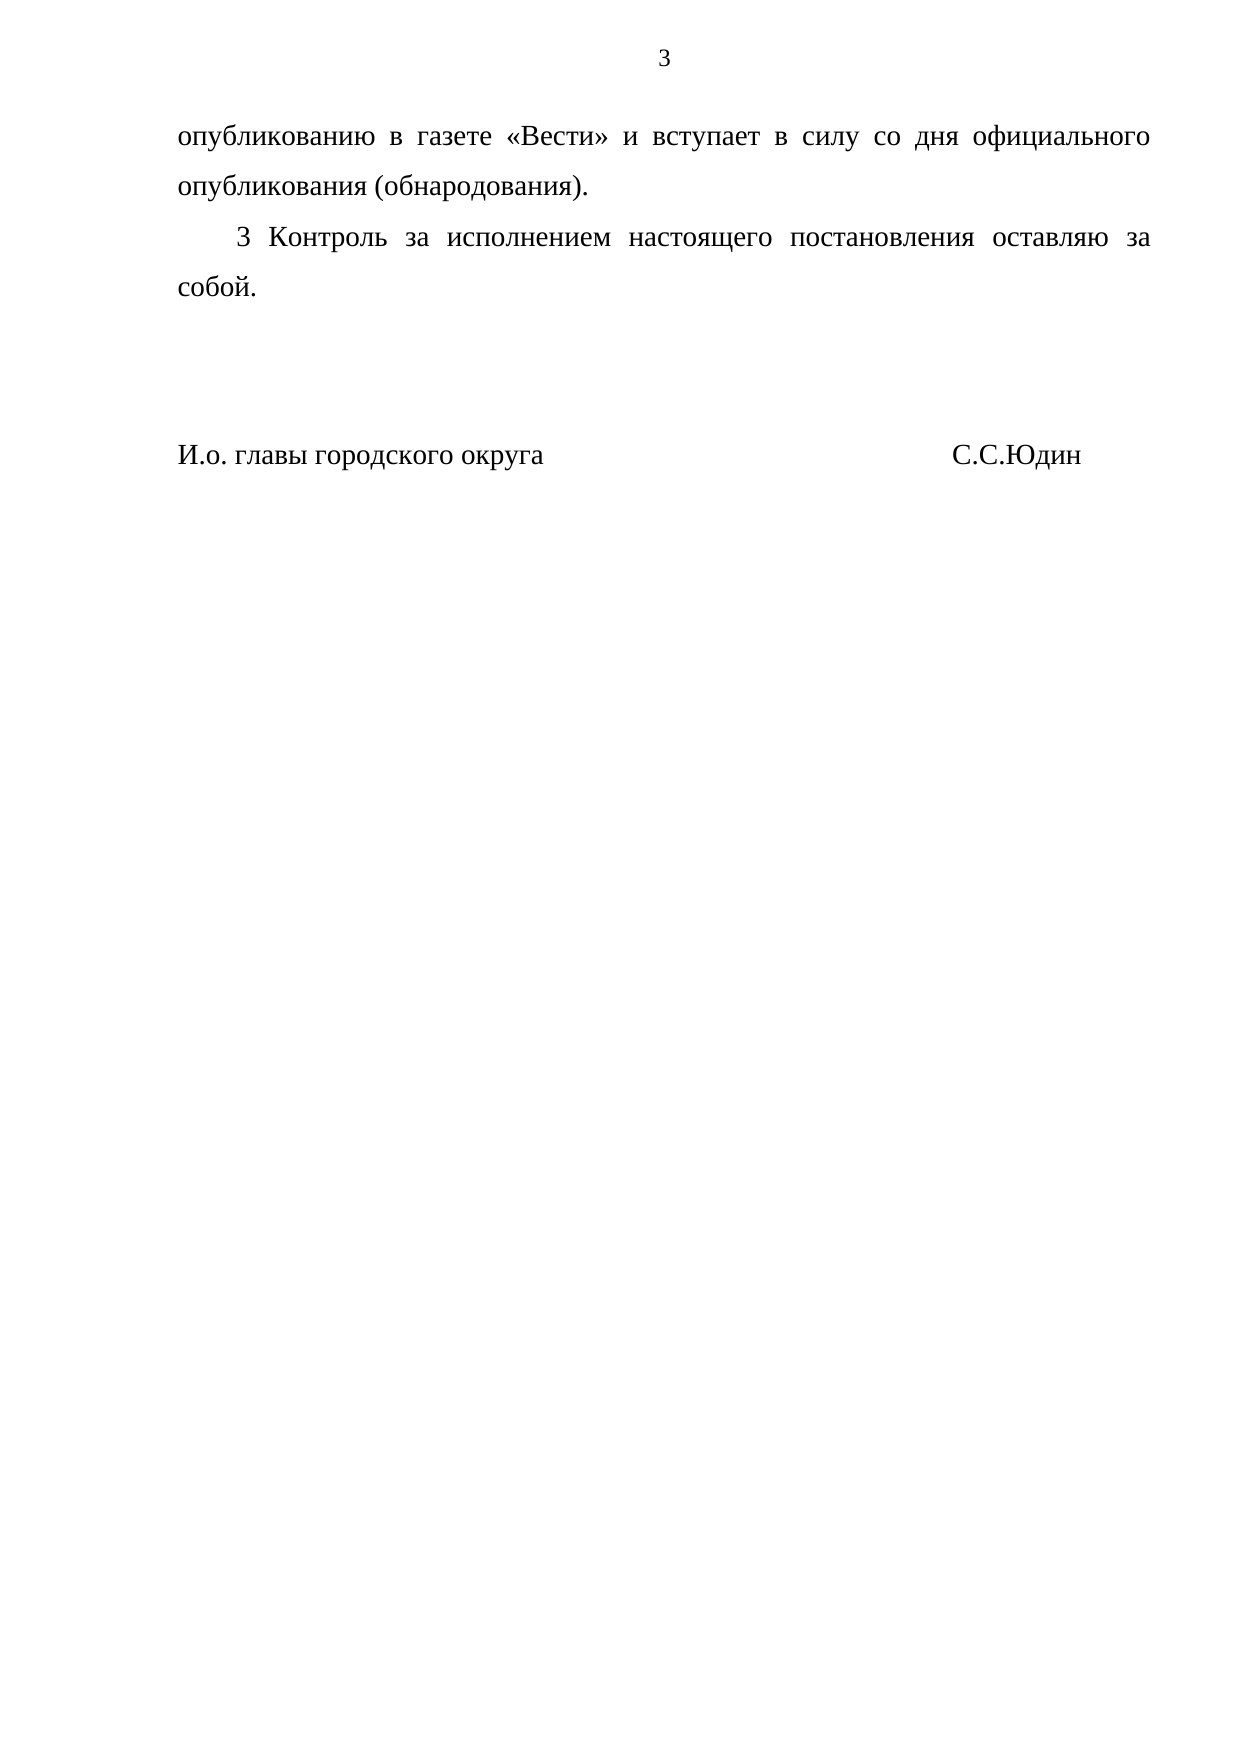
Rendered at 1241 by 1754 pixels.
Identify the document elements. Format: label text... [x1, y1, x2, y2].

text 3 Контроль за исполнением настоящего постановления оставляю за собой. [177, 219, 1152, 303]
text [177, 118, 1152, 202]
text И.о. главы городского округа С.С.Юдин [177, 437, 1152, 470]
